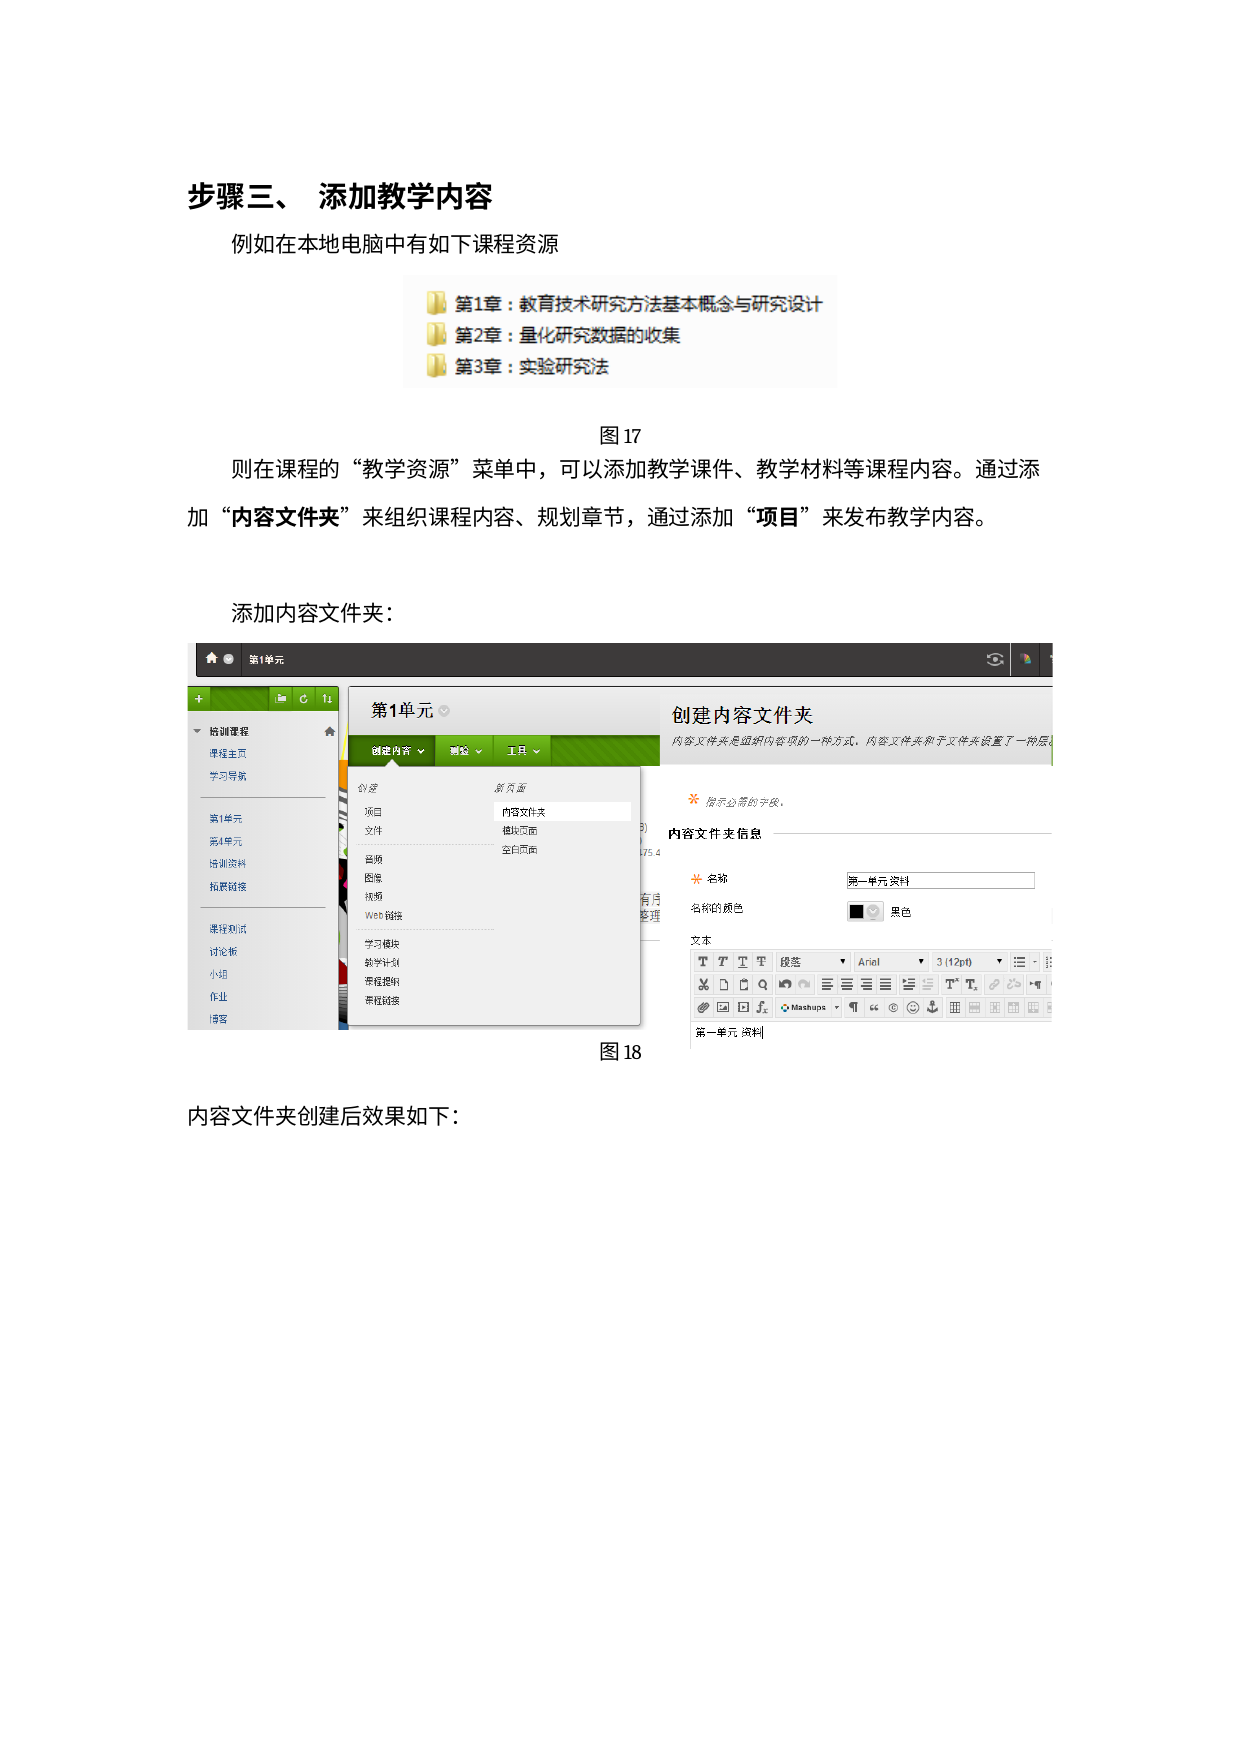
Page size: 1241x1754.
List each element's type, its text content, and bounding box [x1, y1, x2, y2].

picture [402, 275, 838, 388]
text 内容文件夹创建后效果如下： [187, 1099, 1053, 1131]
text 图18 [187, 1034, 1053, 1066]
text 图17 [187, 419, 1053, 451]
picture [187, 643, 1053, 1049]
subtitle 添加教学内容 [187, 162, 1053, 227]
text 则在课程的“教学资源”菜单中，可以添加教学课件、教学材料等课程内容。通过添加“内容文件夹”来组织课程内容、规划章节，通过添加“项目”来发布教学内容。 [187, 451, 1053, 532]
text 例如在本地电脑中有如下课程资源 [187, 227, 1053, 259]
text 添加内容文件夹： [187, 596, 1053, 628]
